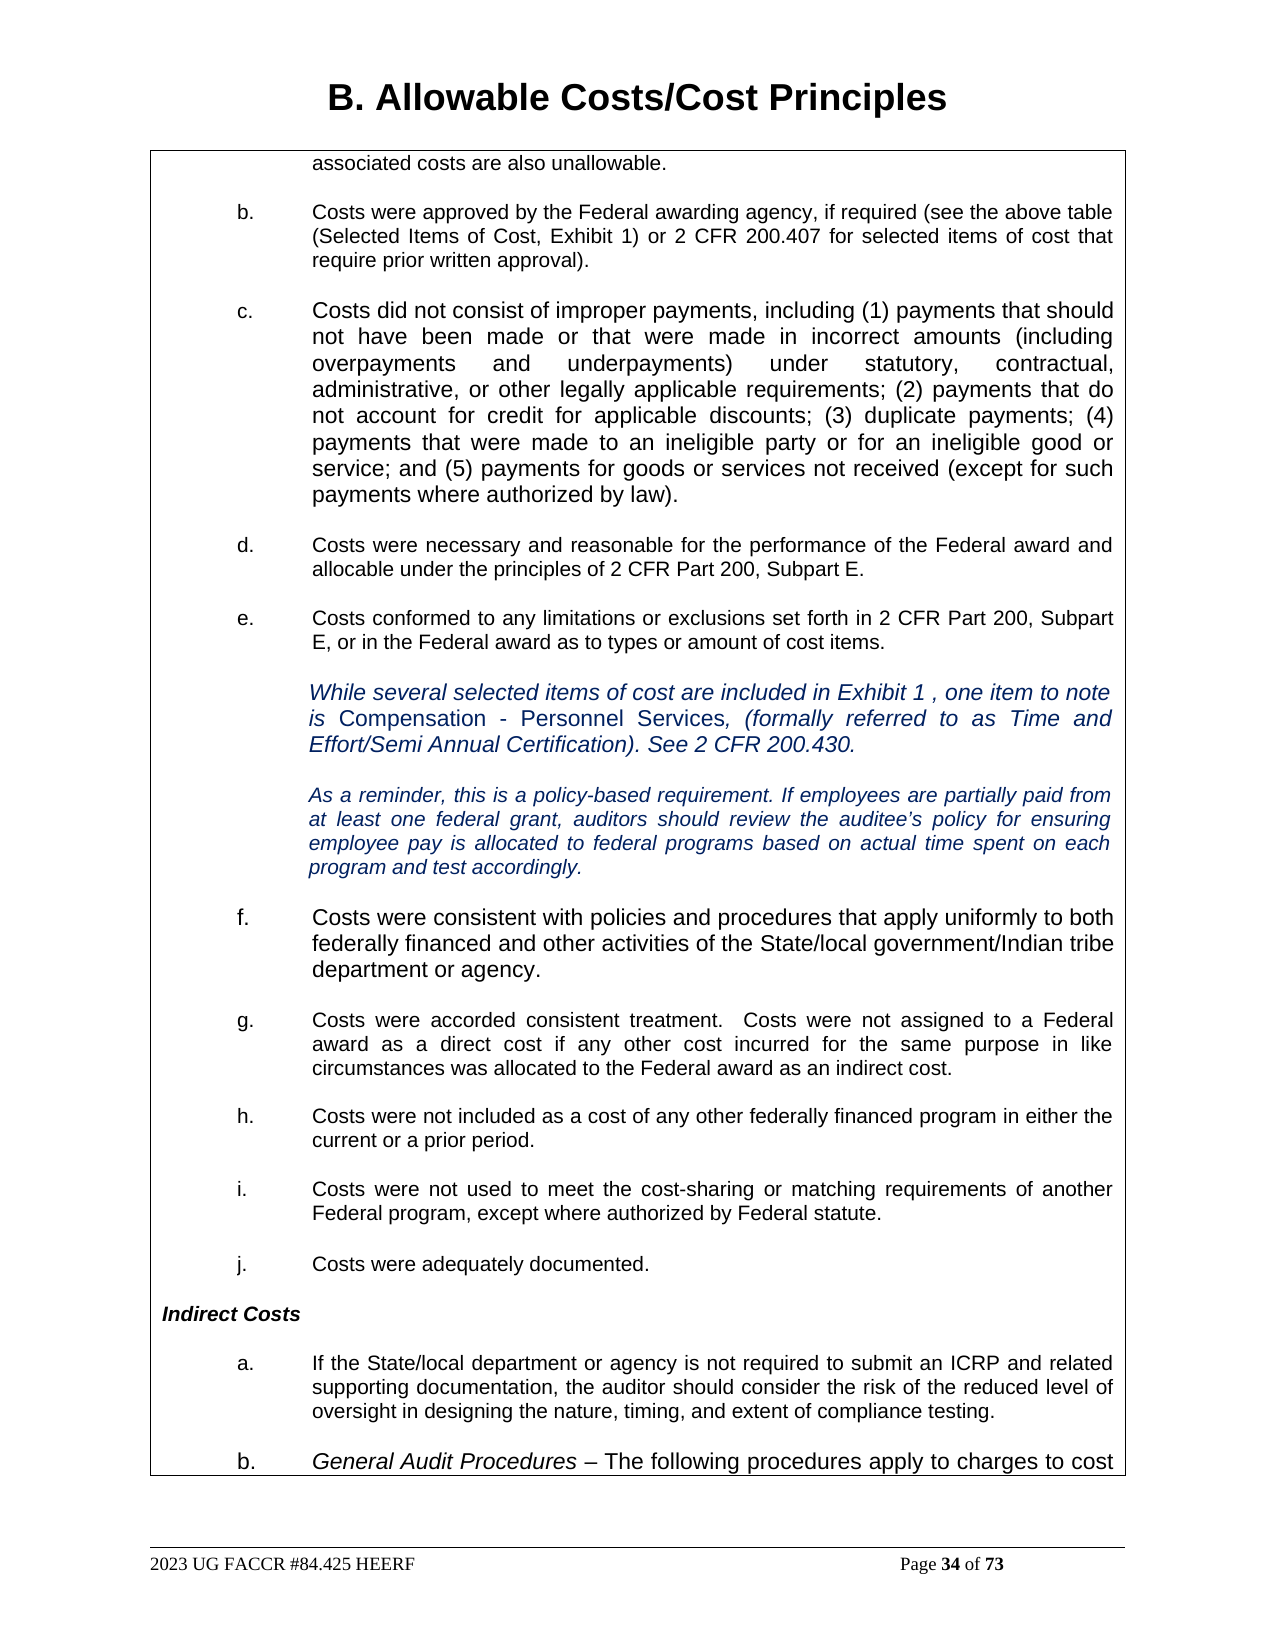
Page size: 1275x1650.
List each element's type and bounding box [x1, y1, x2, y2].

table_header [151, 151, 1125, 1474]
